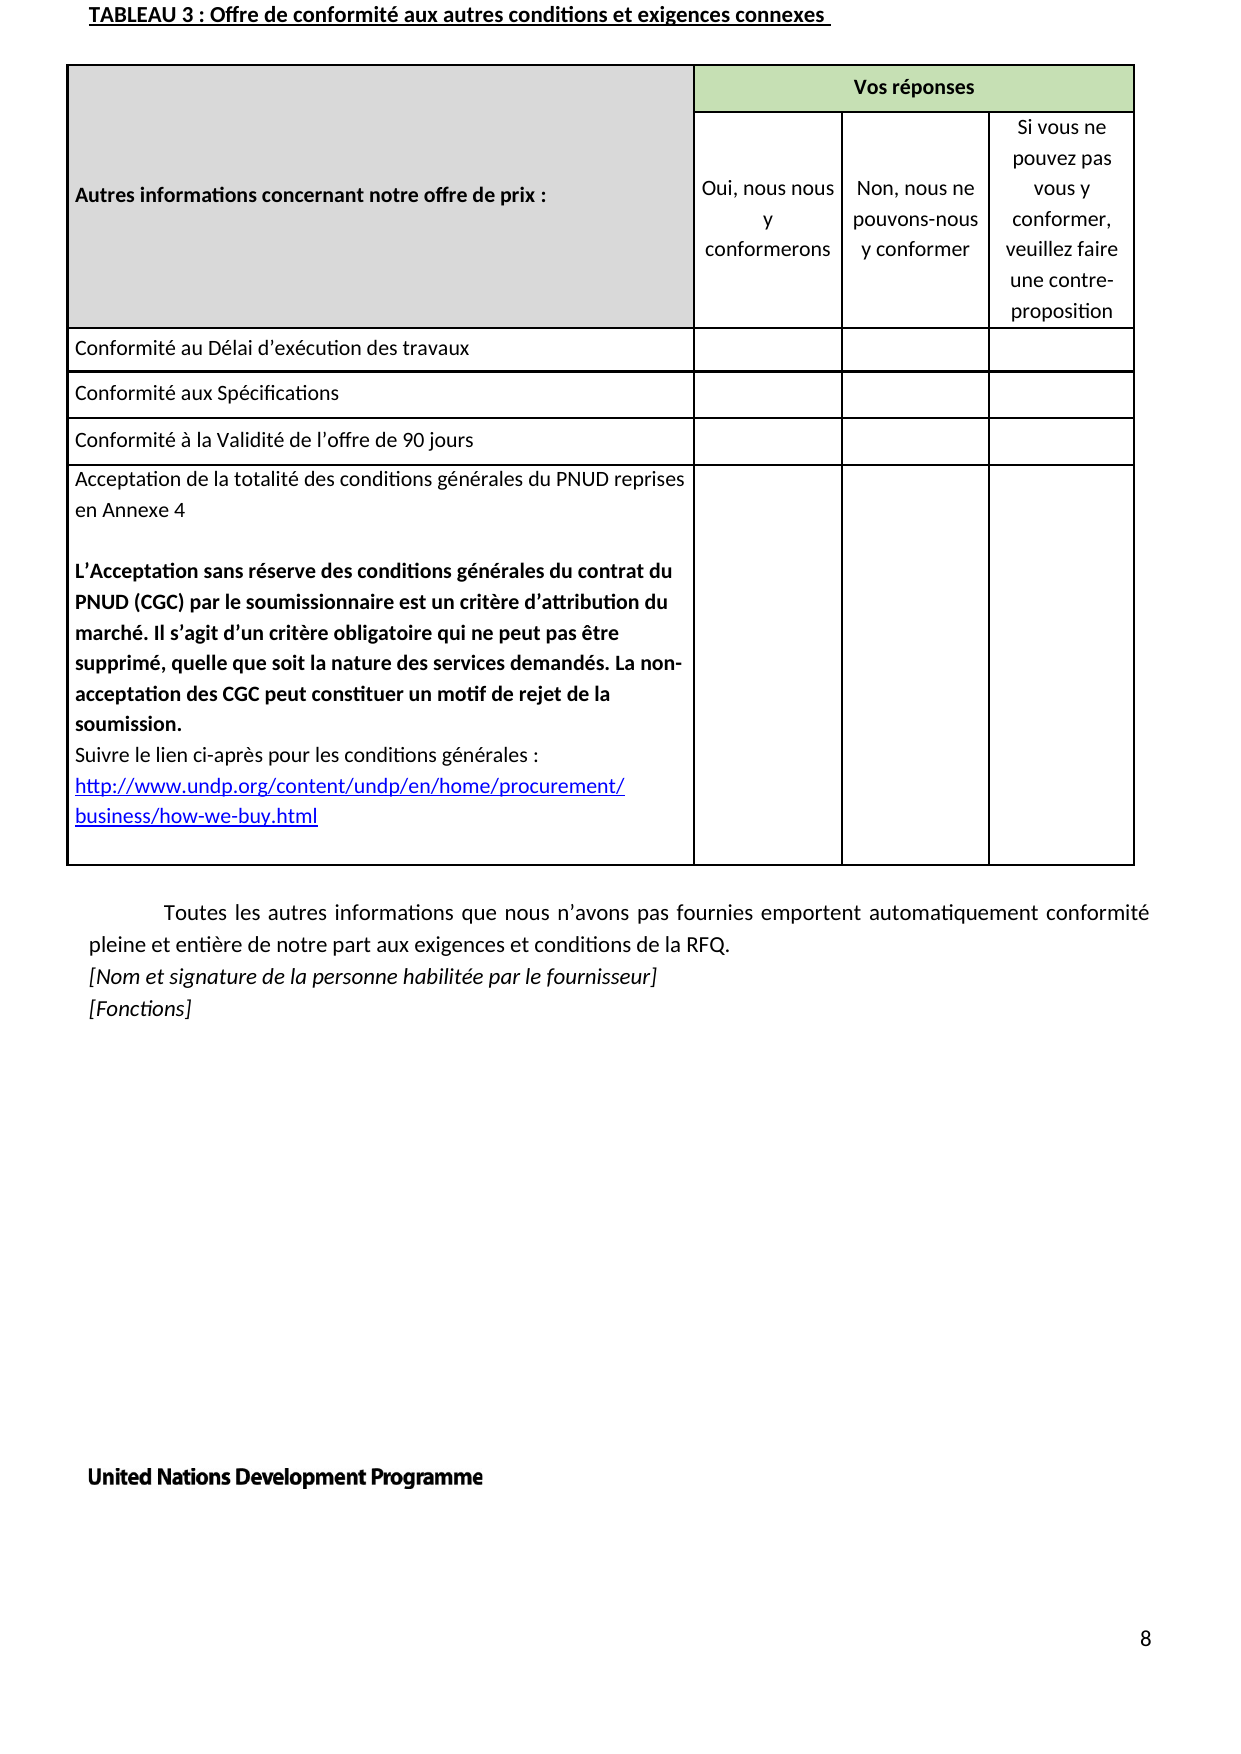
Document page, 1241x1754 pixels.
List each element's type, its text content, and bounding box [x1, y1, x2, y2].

table_cell Conformité à la Validité de l’offre de 90 jours [69, 419, 693, 463]
table_cell [843, 329, 988, 370]
table_cell [843, 419, 988, 463]
table_cell Acceptation de la totalité des conditions générales du PNUD reprises en Annexe 4 L’Acceptation sans réserve des conditions générales du contrat du PNUD (CGC) par le soumissionnaire est un critère d’attribution du marché. Il s’agit d’un critère obligatoire qui ne peut pas être supprimé, quelle que soit la nature des services demandés. La non-acceptation des CGC peut constituer un motif de rejet de la soumission. Suivre le lien ci-après pour les conditions générales : http://www.undp.org/content/undp/en/home/procurement/business/how-we-buy.html [69, 466, 693, 863]
table_cell [695, 466, 841, 863]
text TABLEAU 3 : Offre de conformité aux autres conditions et exigences connexes [89, 0, 1152, 28]
table_cell [990, 329, 1133, 370]
table_cell [843, 373, 988, 417]
table_cell [990, 466, 1133, 863]
table_header Vos réponses [695, 66, 1133, 111]
table_cell [990, 373, 1133, 417]
table_cell Si vous ne pouvez pas vous y conformer, veuillez faire une contre-proposition [990, 113, 1133, 327]
text [Fonctions] [89, 994, 1152, 1022]
text [Nom et signature de la personne habilitée par le fournisseur] [89, 962, 1152, 990]
table_cell [695, 329, 841, 370]
table_cell Oui, nous nous y conformerons [695, 113, 841, 327]
table_cell Non, nous ne pouvons-nous y conformer [843, 113, 988, 327]
table_cell Conformité au Délai d’exécution des travaux [69, 329, 693, 370]
table_cell [843, 466, 988, 863]
table_cell [695, 373, 841, 417]
table_cell [990, 419, 1133, 463]
table_header Autres informations concernant notre offre de prix : [69, 66, 693, 327]
text Toutes les autres informations que nous n’avons pas fournies emportent automatiquement conformité pleine et entière de notre part aux exigences et conditions de la RFQ. [89, 898, 1152, 958]
table_cell Conformité aux Spécifications [69, 373, 693, 417]
table_cell [695, 419, 841, 463]
picture [88, 1468, 483, 1489]
